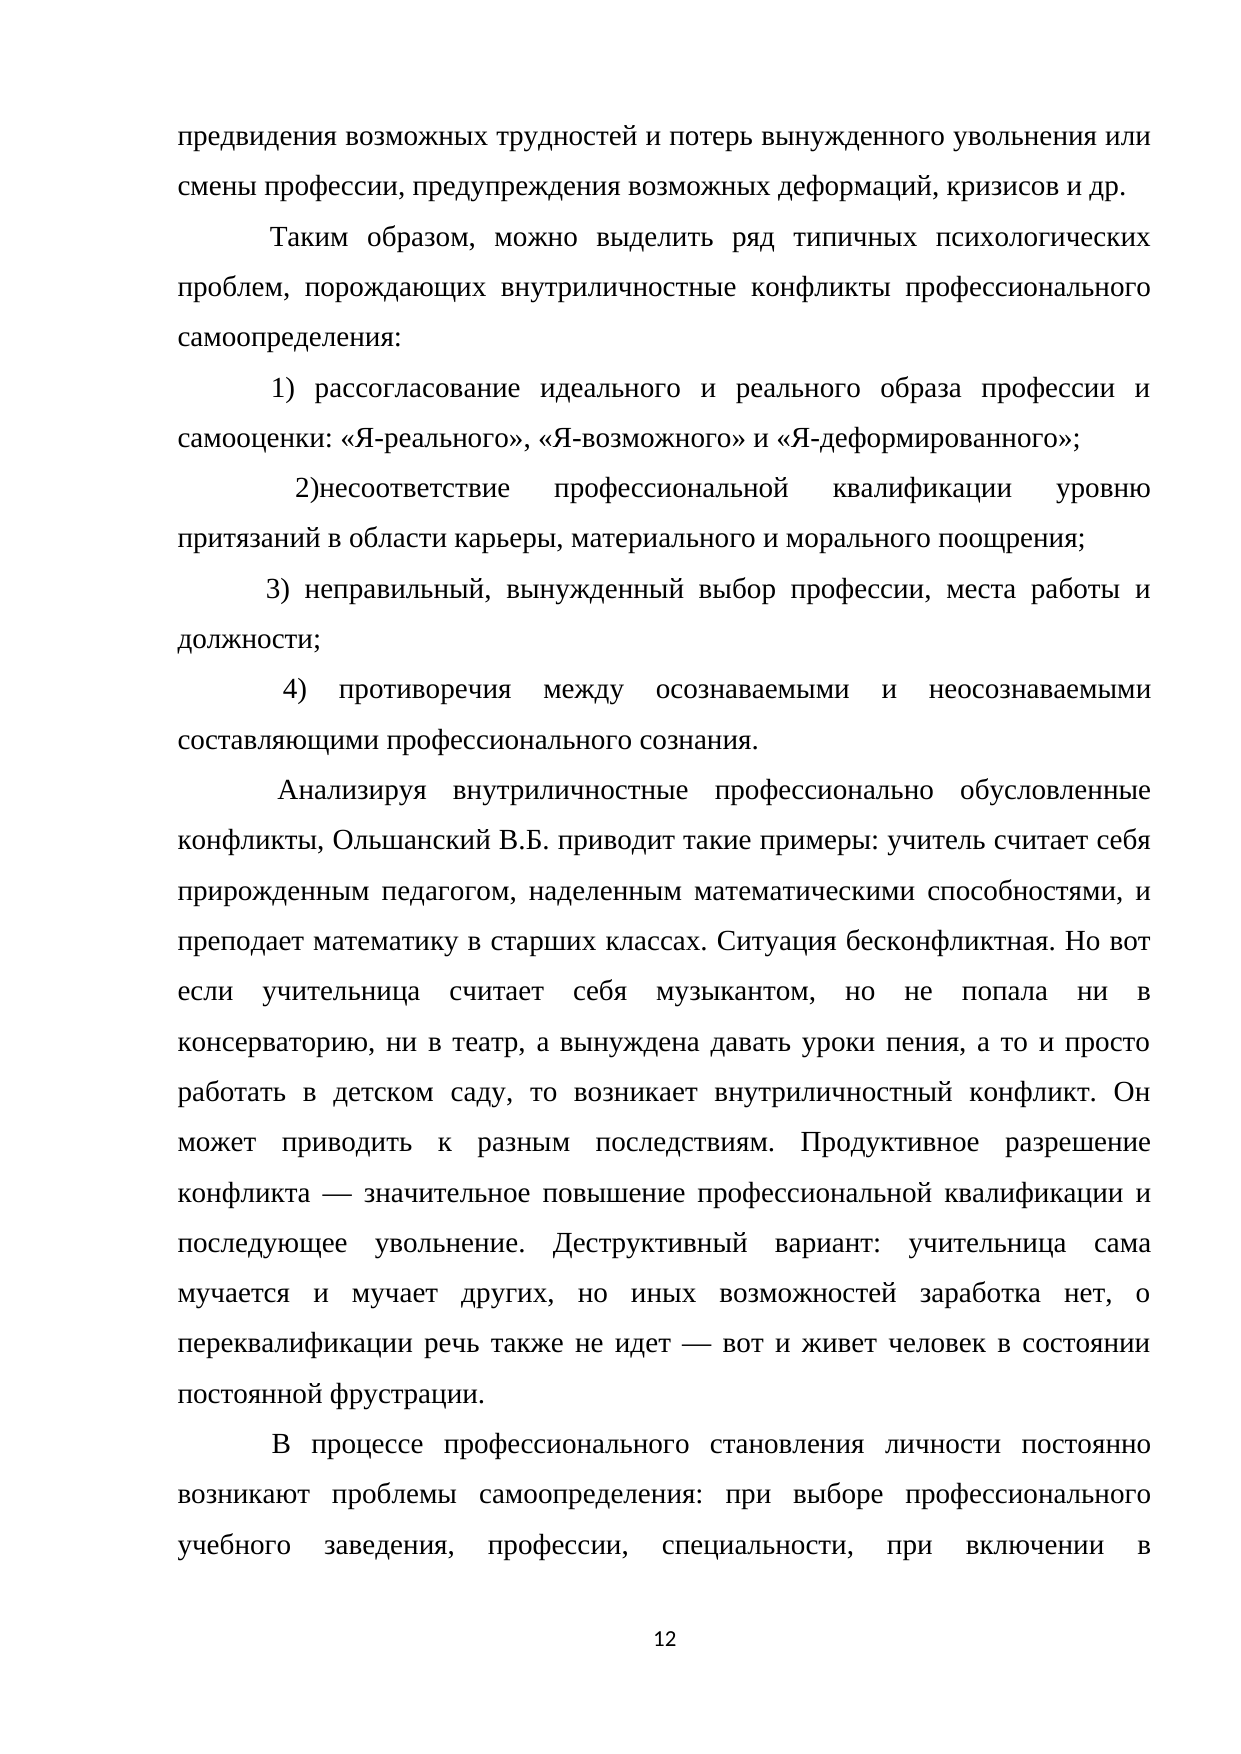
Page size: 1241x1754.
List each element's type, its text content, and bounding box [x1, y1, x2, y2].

text 4) противоречия между осознаваемыми и неосознаваемыми составляющими профессионального сознания. [177, 672, 1152, 755]
text 2)несоответствие профессиональной квалификации уровню притязаний в области карьеры, материального и морального поощрения; [177, 470, 1152, 554]
text 3) неправильный, вынужденный выбор профессии, места работы и должности; [177, 571, 1152, 655]
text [177, 118, 1152, 202]
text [177, 1426, 1152, 1560]
text 1) рассогласование идеального и реального образа профессии и самооценки: «Я-реального», «Я-возможного» и «Я-деформированного»; [177, 370, 1152, 453]
text Таким образом, можно выделить ряд типичных психологических проблем, порождающих внутриличностные конфликты профессионального самоопределения: [177, 219, 1152, 353]
text Анализируя внутриличностные профессионально обусловленные конфликты, Ольшанский В.Б. приводит такие примеры: учитель считает себя прирожденным педагогом, наделенным математическими способностями, и преподает математику в старших классах. Ситуация бесконфликтная. Но вот если учительница считает себя музыкантом, но не попала ни в консерваторию, ни в театр, а вынуждена давать уроки пения, а то и просто работать в детском саду, то возникает внутриличностный конфликт. Он может приводить к разным последствиям. Продуктивное разрешение конфликта — значительное повышение профессиональной квалификации и последующее увольнение. Деструктивный вариант: учительница сама мучается и мучает других, но иных возможностей заработка нет, о переквалификации речь также не идет — вот и живет человек в состоянии постоянной фрустрации. [177, 772, 1152, 1409]
